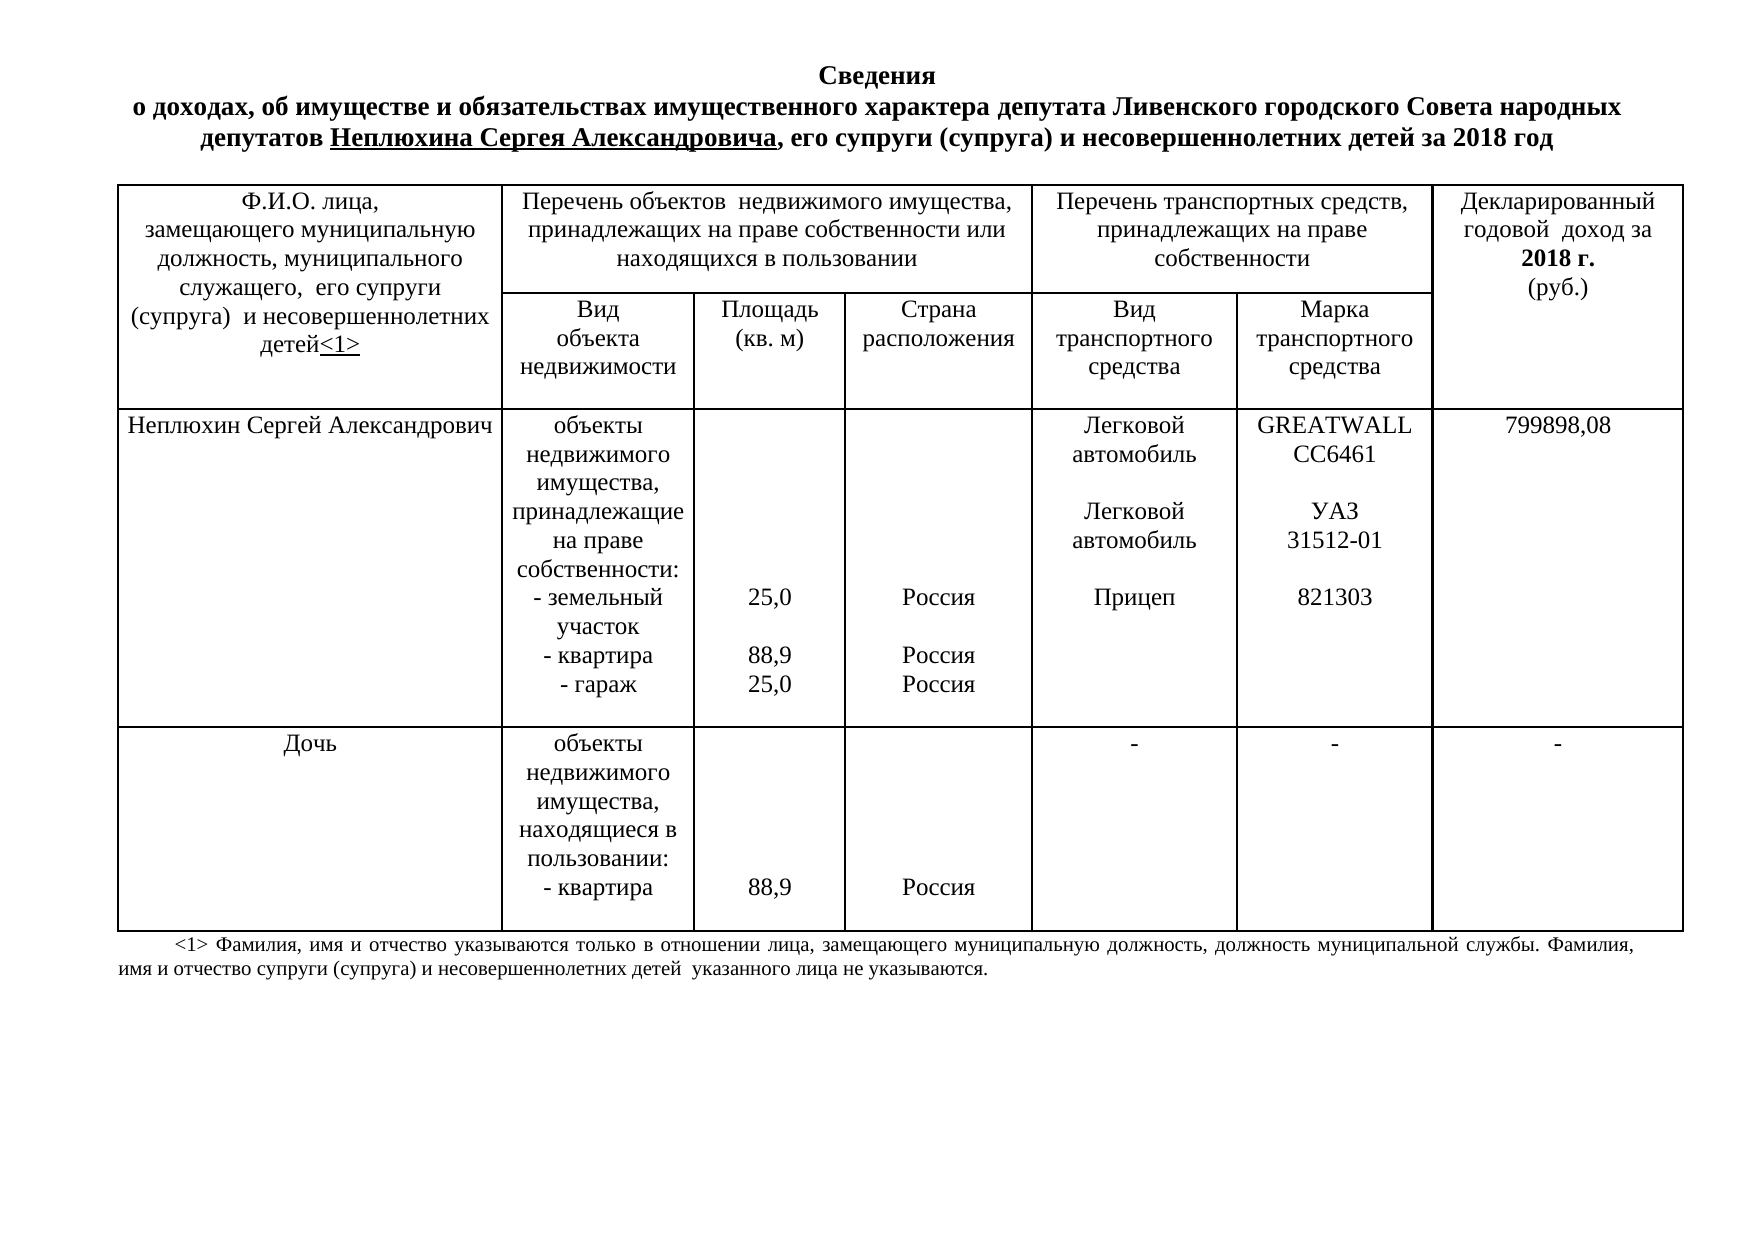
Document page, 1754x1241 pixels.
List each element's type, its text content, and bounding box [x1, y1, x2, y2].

table_cell Вид объекта недвижимости [503, 294, 693, 408]
table_cell Марка транспортного средства [1238, 294, 1431, 408]
table_cell Неплюхин Сергей Александрович [119, 410, 501, 726]
table_header Перечень транспортных средств, принадлежащих на праве собственности [1033, 186, 1431, 292]
table_cell GREATWALL СС6461 УАЗ 31512-01 821303 [1238, 410, 1431, 726]
text Сведения [118, 59, 1636, 90]
table_header Декларированный годовой доход за 2018 г. (руб.) [1434, 186, 1682, 408]
text <1> Фамилия, имя и отчество указываются только в отношении лица, замещающего муниципальную должность, должность муниципальной службы. Фамилия, имя и отчество супруги (супруга) и несовершеннолетних детей указанного лица не указываются. [118, 932, 1636, 980]
table_cell Легковой автомобиль Легковой автомобиль Прицеп [1033, 410, 1236, 726]
table_cell - [1033, 728, 1236, 929]
table_header Перечень объектов недвижимого имущества, принадлежащих на праве собственности или находящихся в пользовании [503, 186, 1031, 292]
table_cell объекты недвижимого имущества, находящиеся в пользовании: - квартира [503, 728, 693, 929]
table_cell объекты недвижимого имущества, принадлежащие на праве собственности: - земельный участок - квартира - гараж [503, 410, 693, 726]
table_cell Площадь (кв. м) [695, 294, 844, 408]
table_header Ф.И.О. лица, замещающего муниципальную должность, муниципального служащего, его супруги (супруга) и несовершеннолетних детей<1> [119, 186, 501, 408]
table_cell - [1434, 728, 1682, 929]
table_cell 88,9 [695, 728, 844, 929]
table_cell 799898,08 [1434, 410, 1682, 726]
table_cell 25,0 88,9 25,0 [695, 410, 844, 726]
table_cell Дочь [119, 728, 501, 929]
table_cell Россия [846, 728, 1031, 929]
table_cell Страна расположения [846, 294, 1031, 408]
table_cell Россия Россия Россия [846, 410, 1031, 726]
table_cell Вид транспортного средства [1033, 294, 1236, 408]
text о доходах, об имуществе и обязательствах имущественного характера депутата Ливенского городского Совета народных депутатов Неплюхина Сергея Александровича, его супруги (супруга) и несовершеннолетних детей за 2018 год [118, 90, 1636, 152]
table_cell - [1238, 728, 1431, 929]
